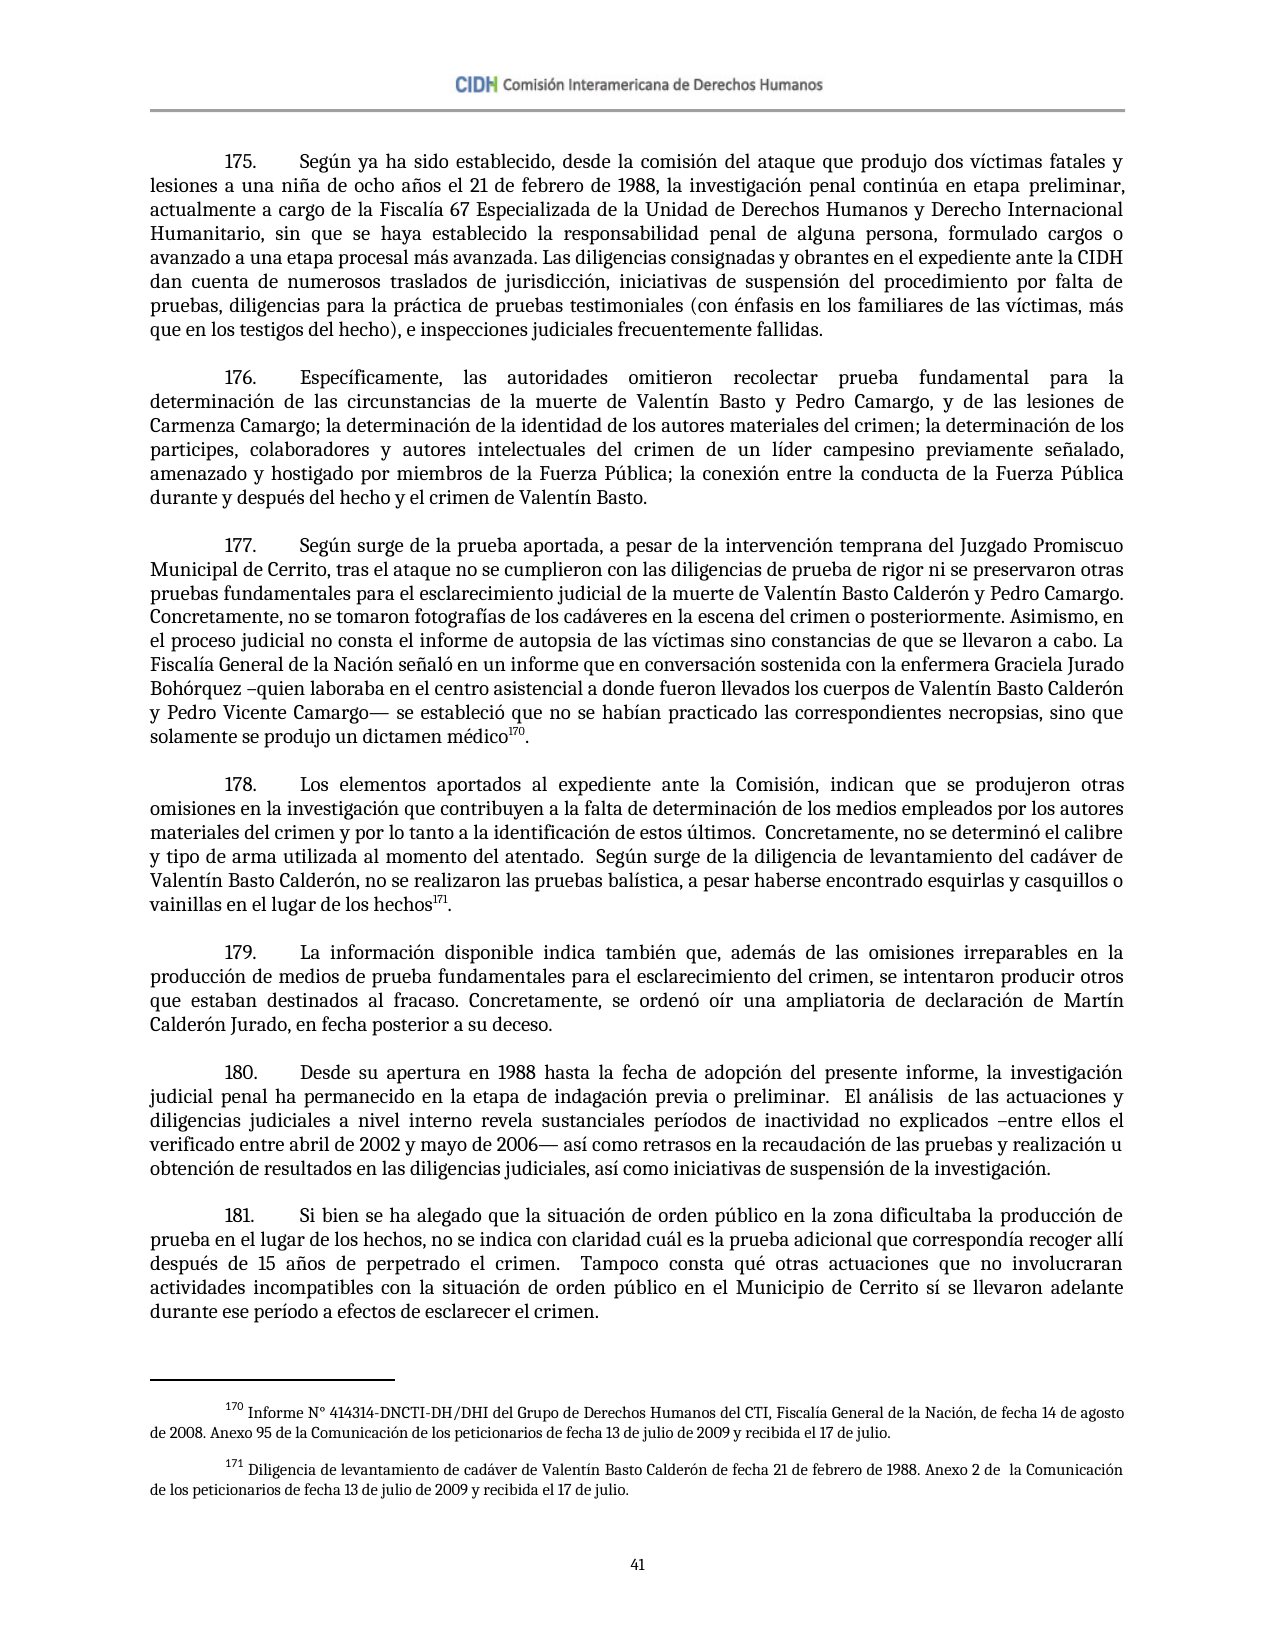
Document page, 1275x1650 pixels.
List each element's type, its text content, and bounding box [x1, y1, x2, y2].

list Según ya ha sido establecido, desde la comisión del ataque que produjo dos víctimas fatales y lesiones a una niña de ocho años el 21 de febrero de 1988, la investigación penal continúa en etapa preliminar, actualmente a cargo de la Fiscalía 67 Especializada de la Unidad de Derechos Humanos y Derecho Internacional Humanitario, sin que se haya establecido la responsabilidad penal de alguna persona, formulado cargos o avanzado a una etapa procesal más avanzada. Las diligencias consignadas y obrantes en el expediente ante la CIDH dan cuenta de numerosos traslados de jurisdicción, iniciativas de suspensión del procedimiento por falta de pruebas, diligencias para la práctica de pruebas testimoniales (con énfasis en los familiares de las víctimas, más que en los testigos del hecho), e inspecciones judiciales frecuentemente fallidas. [150, 150, 1125, 342]
list Según surge de la prueba aportada, a pesar de la intervención temprana del Juzgado Promiscuo Municipal de Cerrito, tras el ataque no se cumplieron con las diligencias de prueba de rigor ni se preservaron otras pruebas fundamentales para el esclarecimiento judicial de la muerte de Valentín Basto Calderón y Pedro Camargo. Concretamente, no se tomaron fotografías de los cadáveres en la escena del crimen o posteriormente. Asimismo, en el proceso judicial no consta el informe de autopsia de las víctimas sino constancias de que se llevaron a cabo. La Fiscalía General de la Nación señaló en un informe que en conversación sostenida con la enfermera Graciela Jurado Bohórquez –quien laboraba en el centro asistencial a donde fueron llevados los cuerpos de Valentín Basto Calderón y Pedro Vicente Camargo— se estableció que no se habían practicado las correspondientes necropsias, sino que solamente se produjo un dictamen médico. [150, 533, 1125, 749]
list La información disponible indica también que, además de las omisiones irreparables en la producción de medios de prueba fundamentales para el esclarecimiento del crimen, se intentaron producir otros que estaban destinados al fracaso. Concretamente, se ordenó oír una ampliatoria de declaración de Martín Calderón Jurado, en fecha posterior a su deceso. [150, 941, 1125, 1036]
list Específicamente, las autoridades omitieron recolectar prueba fundamental para la determinación de las circunstancias de la muerte de Valentín Basto y Pedro Camargo, y de las lesiones de Carmenza Camargo; la determinación de la identidad de los autores materiales del crimen; la determinación de los participes, colaboradores y autores intelectuales del crimen de un líder campesino previamente señalado, amenazado y hostigado por miembros de la Fuerza Pública; la conexión entre la conducta de la Fuerza Pública durante y después del hecho y el crimen de Valentín Basto. [150, 366, 1125, 509]
picture [449, 74, 826, 95]
list Desde su apertura en 1988 hasta la fecha de adopción del presente informe, la investigación judicial penal ha permanecido en la etapa de indagación previa o preliminar. El análisis de las actuaciones y diligencias judiciales a nivel interno revela sustanciales períodos de inactividad no explicados –entre ellos el verificado entre abril de 2002 y mayo de 2006— así como retrasos en la recaudación de las pruebas y realización u obtención de resultados en las diligencias judiciales, así como iniciativas de suspensión de la investigación. [150, 1060, 1125, 1180]
list Si bien se ha alegado que la situación de orden público en la zona dificultaba la producción de prueba en el lugar de los hechos, no se indica con claridad cuál es la prueba adicional que correspondía recoger allí después de 15 años de perpetrado el crimen. Tampoco consta qué otras actuaciones que no involucraran actividades incompatibles con la situación de orden público en el Municipio de Cerrito sí se llevaron adelante durante ese período a efectos de esclarecer el crimen. [150, 1204, 1125, 1324]
list Los elementos aportados al expediente ante la Comisión, indican que se produjeron otras omisiones en la investigación que contribuyen a la falta de determinación de los medios empleados por los autores materiales del crimen y por lo tanto a la identificación de estos últimos. Concretamente, no se determinó el calibre y tipo de arma utilizada al momento del atentado. Según surge de la diligencia de levantamiento del cadáver de Valentín Basto Calderón, no se realizaron las pruebas balística, a pesar haberse encontrado esquirlas y casquillos o vainillas en el lugar de los hechos. [150, 773, 1125, 917]
